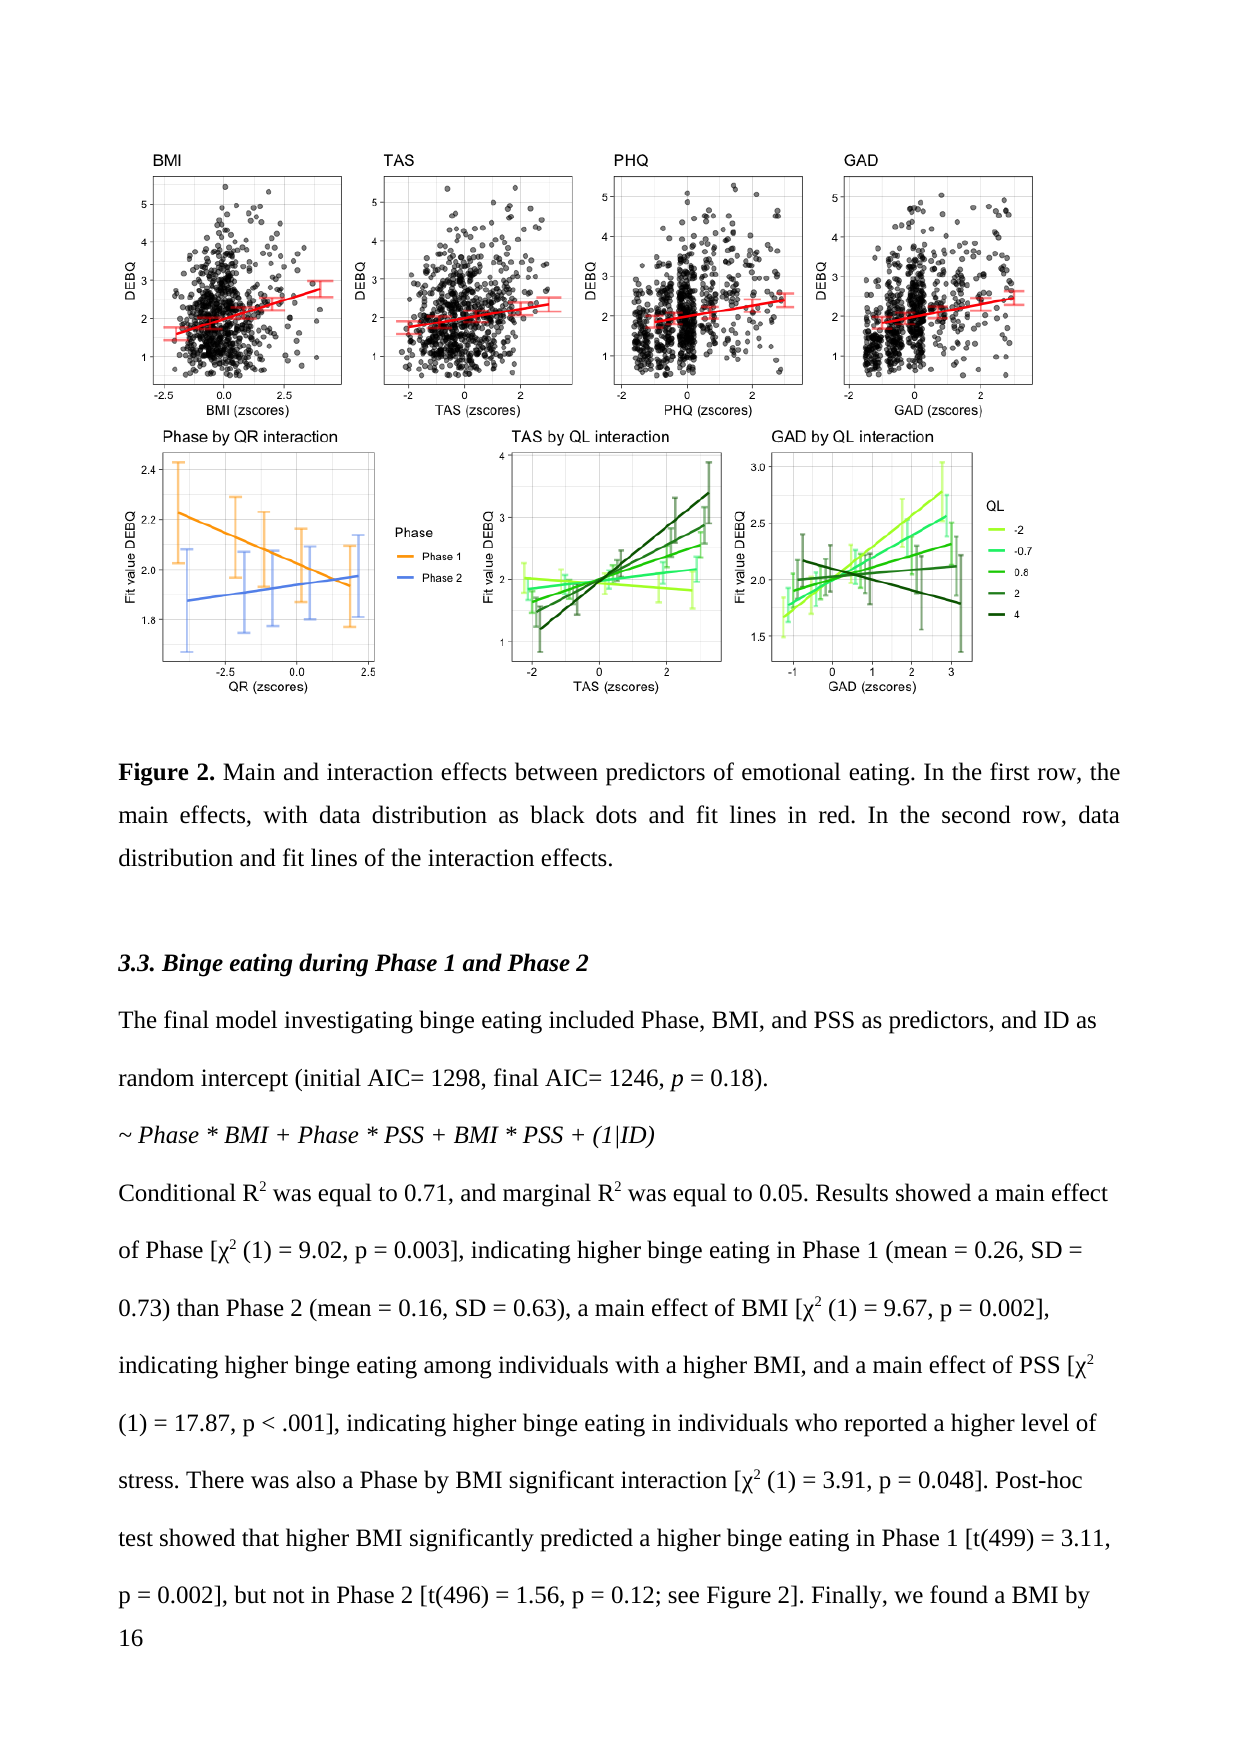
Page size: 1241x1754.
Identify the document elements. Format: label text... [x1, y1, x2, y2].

subtitle 3.3. Binge eating during Phase 1 and Phase 2 [118, 948, 1122, 977]
text ~ Phase * BMI + Phase * PSS + BMI * PSS + (1|ID) [118, 1121, 1122, 1149]
text Figure 2. Main and interaction effects between predictors of emotional eating. In the first row, the main effects, with data distribution as black dots and fit lines in red. In the second row, data distribution and fit lines of the interaction effects. [118, 757, 1122, 872]
text The final model investigating binge eating included Phase, BMI, and PSS as predictors, and ID as random intercept (initial AIC= 1298, final AIC= 1246, p = 0.18). [118, 1006, 1122, 1092]
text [118, 1178, 1122, 1609]
picture [118, 147, 1039, 700]
